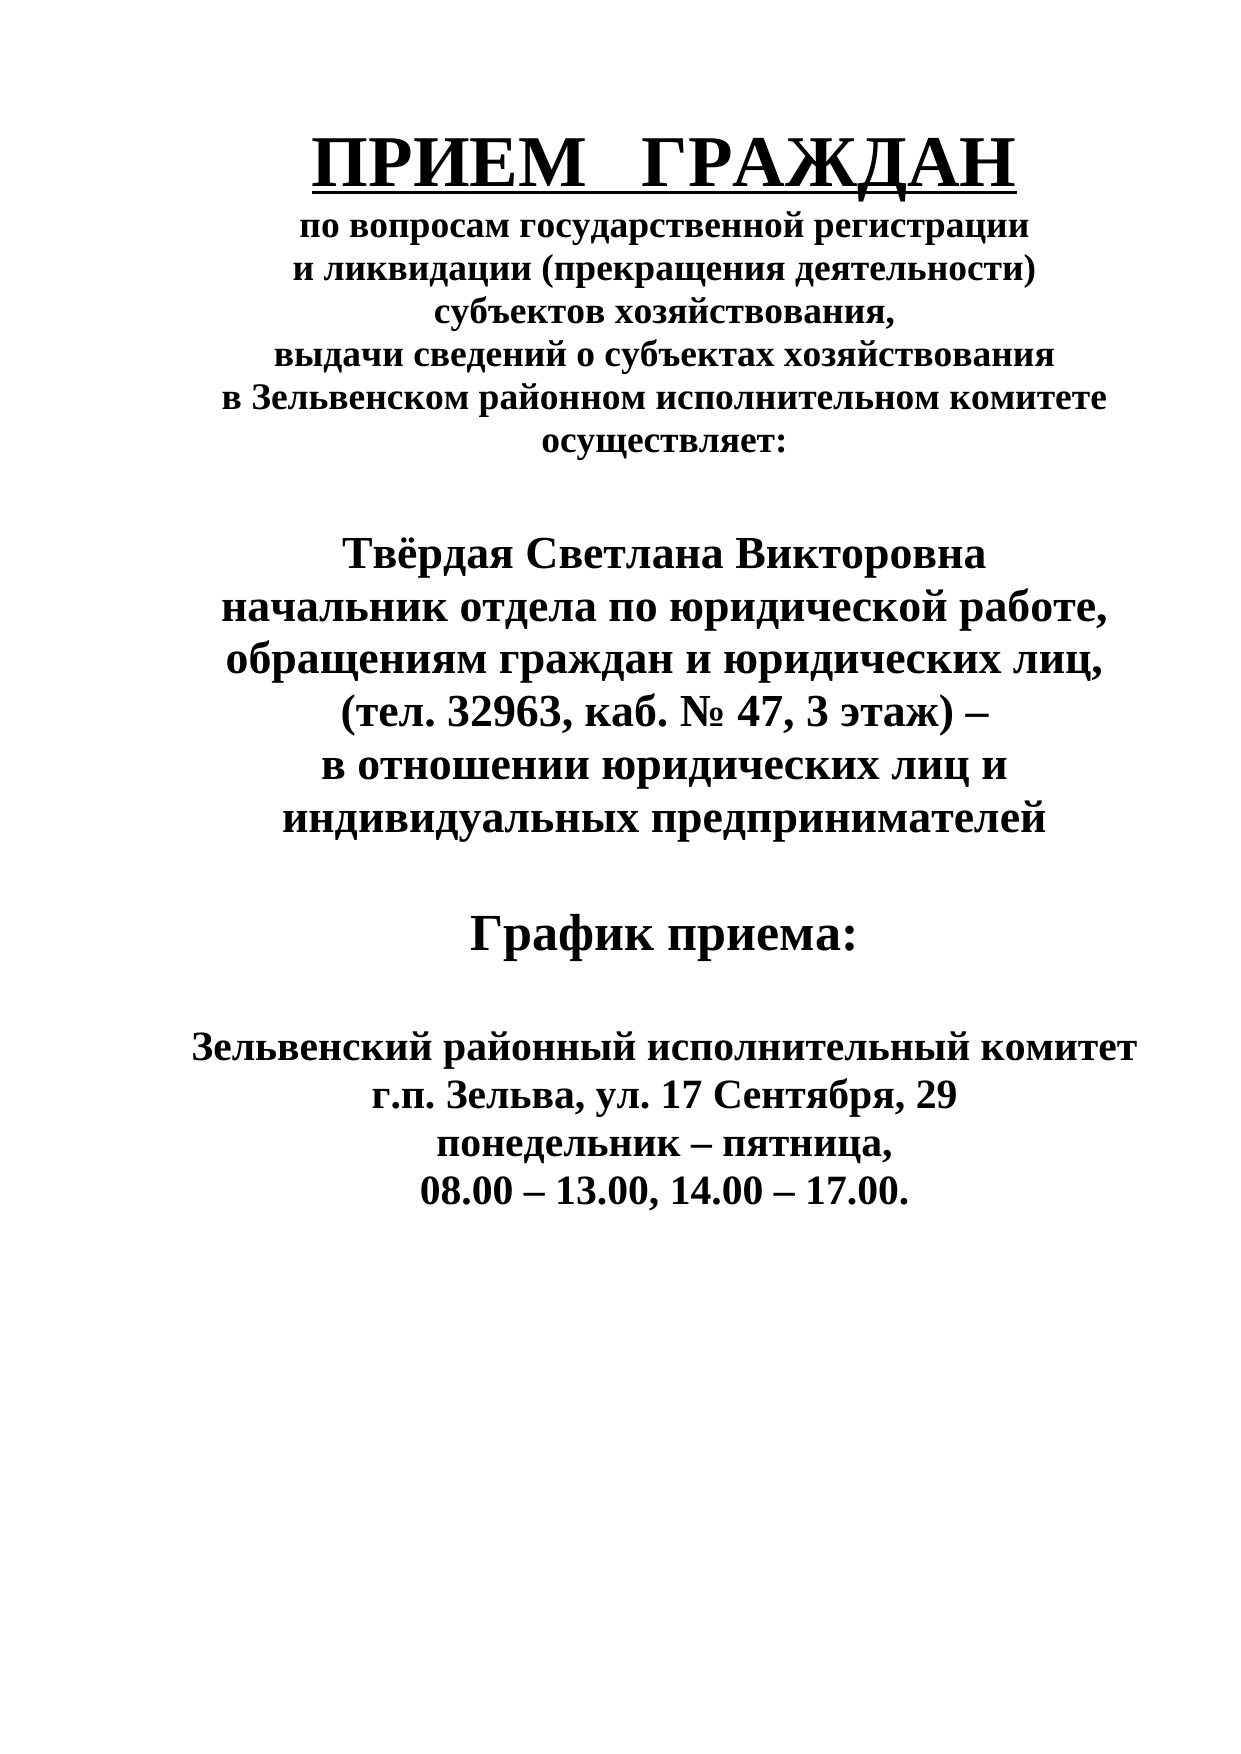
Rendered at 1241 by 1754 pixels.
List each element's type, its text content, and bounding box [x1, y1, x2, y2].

text выдачи сведений о субъектах хозяйствования [177, 331, 1152, 374]
text понедельник – пятница, [177, 1117, 1152, 1165]
text начальник отдела по юридической работе, обращениям граждан и юридических лиц, [177, 578, 1152, 684]
text Твёрдая Светлана Викторовна [177, 526, 1152, 578]
text в отношении юридических лиц и индивидуальных предпринимателей [177, 736, 1152, 842]
text в Зельвенском районном исполнительном комитете осуществляет: [177, 374, 1152, 461]
text г.п. Зельва, ул. 17 Сентября, 29 [177, 1069, 1152, 1117]
text субъектов хозяйствования, [177, 288, 1152, 331]
text ПРИЕМ ГРАЖДАН [177, 118, 1152, 202]
text по вопросам государственной регистрации [177, 202, 1152, 245]
text Зельвенский районный исполнительный комитет [177, 1022, 1152, 1069]
text и ликвидации (прекращения деятельности) [177, 245, 1152, 288]
text 08.00 – 13.00, 14.00 – 17.00. [177, 1165, 1152, 1213]
text (тел. 32963, каб. № 47, 3 этаж) – [177, 684, 1152, 736]
text График приема: [177, 902, 1152, 962]
